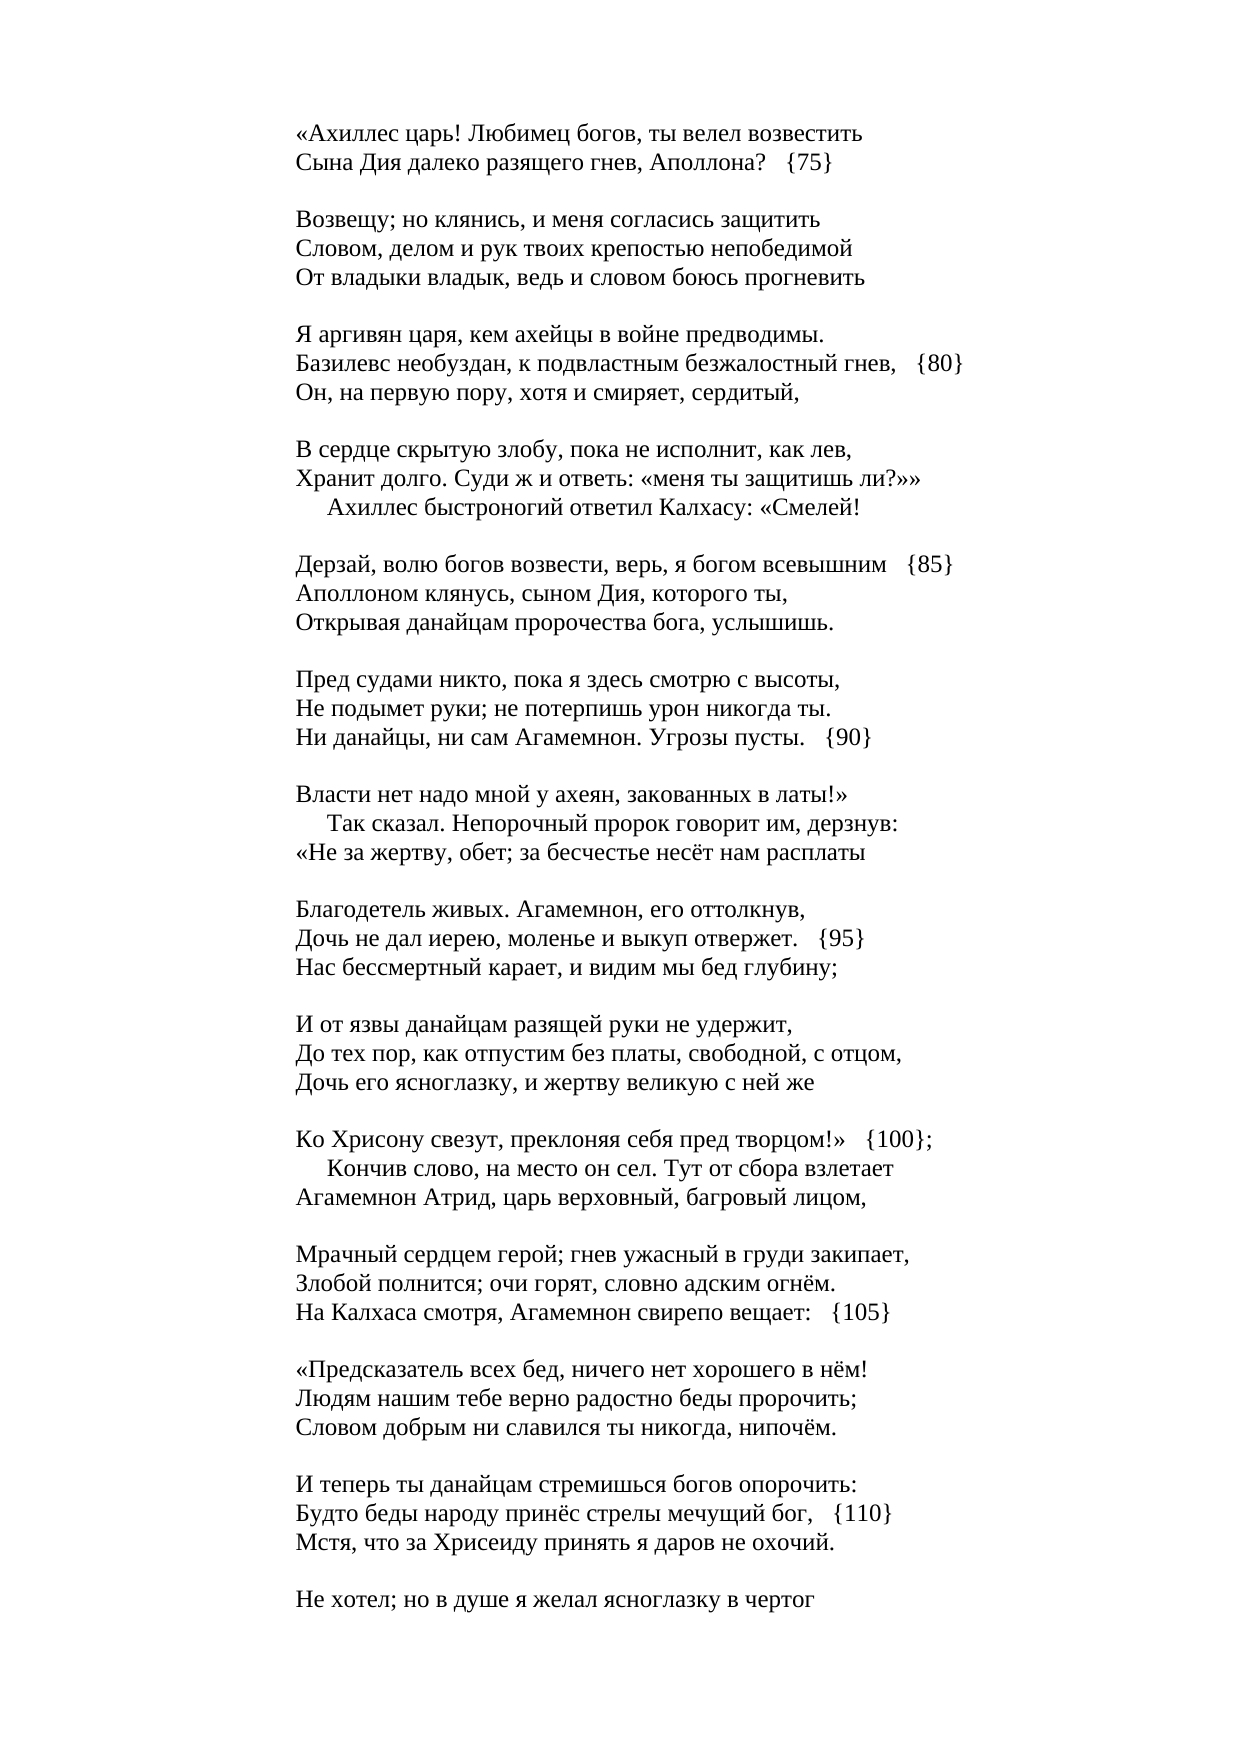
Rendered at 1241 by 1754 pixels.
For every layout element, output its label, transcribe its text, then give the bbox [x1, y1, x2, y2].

text Я аргивян царя, кем ахейцы в войне предводимы. [295, 319, 1152, 348]
text Не подымет руки; не потерпишь урон никогда ты. [295, 693, 1152, 722]
text Дерзай, волю богов возвести, верь, я богом всевышним {85} [295, 549, 1152, 578]
text Пред судами никто, пока я здесь смотрю с высоты, [295, 664, 1152, 693]
text Словом добрым ни славился ты никогда, нипочём. [295, 1412, 1152, 1441]
text Нас бессмертный карает, и видим мы бед глубину; [295, 952, 1152, 981]
text «Не за жертву, обет; за бесчестье несёт нам расплаты [295, 837, 1152, 866]
text Мстя, что за Хрисеиду принять я даров не охочий. [295, 1527, 1152, 1556]
text В сердце скрытую злобу, пока не исполнит, как лев, [295, 434, 1152, 463]
text Дочь не дал иерею, моленье и выкуп отвержет. {95} [295, 923, 1152, 952]
text Ни данайцы, ни сам Агамемнон. Угрозы пусты. {90} [295, 722, 1152, 751]
text Благодетель живых. Агамемнон, его оттолкнув, [295, 894, 1152, 923]
text Кончив слово, на место он сел. Тут от сбора взлетает [295, 1153, 1152, 1182]
text «Ахиллес царь! Любимец богов, ты велел возвестить [295, 118, 1152, 147]
text Хранит долго. Суди ж и ответь: «меня ты защитишь ли?»» [295, 463, 1152, 492]
text Власти нет надо мной у ахеян, закованных в латы!» [295, 779, 1152, 808]
text До тех пор, как отпустим без платы, свободной, с отцом, [295, 1038, 1152, 1067]
text Открывая данайцам пророчества бога, услышишь. [295, 607, 1152, 636]
text Мрачный сердцем герой; гнев ужасный в груди закипает, [295, 1239, 1152, 1268]
text Аполлоном клянусь, сыном Дия, которого ты, [295, 578, 1152, 607]
text И от язвы данайцам разящей руки не удержит, [295, 1009, 1152, 1038]
text Словом, делом и рук твоих крепостью непобедимой [295, 233, 1152, 262]
text И теперь ты данайцам стремишься богов опорочить: [295, 1469, 1152, 1498]
text Базилевс необуздан, к подвластным безжалостный гнев, {80} [295, 348, 1152, 377]
text От владыки владык, ведь и словом боюсь прогневить [295, 262, 1152, 291]
text Не хотел; но в душе я желал ясноглазку в чертог [295, 1584, 1152, 1613]
text Людям нашим тебе верно радостно беды пророчить; [295, 1383, 1152, 1412]
text Сына Дия далеко разящего гнев, Аполлона? {75} [295, 147, 1152, 176]
text Так сказал. Непорочный пророк говорит им, дерзнув: [295, 808, 1152, 837]
text Злобой полнится; очи горят, словно адским огнём. [295, 1268, 1152, 1297]
text Ко Хрисону свезут, преклоняя себя пред творцом!» {100}; [295, 1124, 1152, 1153]
text На Калхаса смотря, Агамемнон свирепо вещает: {105} [295, 1297, 1152, 1326]
text Ахиллес быстроногий ответил Калхасу: «Смелей! [295, 492, 1152, 521]
text «Предсказатель всех бед, ничего нет хорошего в нём! [295, 1354, 1152, 1383]
text Агамемнон Атрид, царь верховный, багровый лицом, [295, 1182, 1152, 1211]
text Дочь его ясноглазку, и жертву великую с ней же [295, 1067, 1152, 1096]
text Он, на первую пору, хотя и смиряет, сердитый, [295, 377, 1152, 406]
text Возвещу; но клянись, и меня согласись защитить [295, 204, 1152, 233]
text Будто беды народу принёс стрелы мечущий бог, {110} [295, 1498, 1152, 1527]
